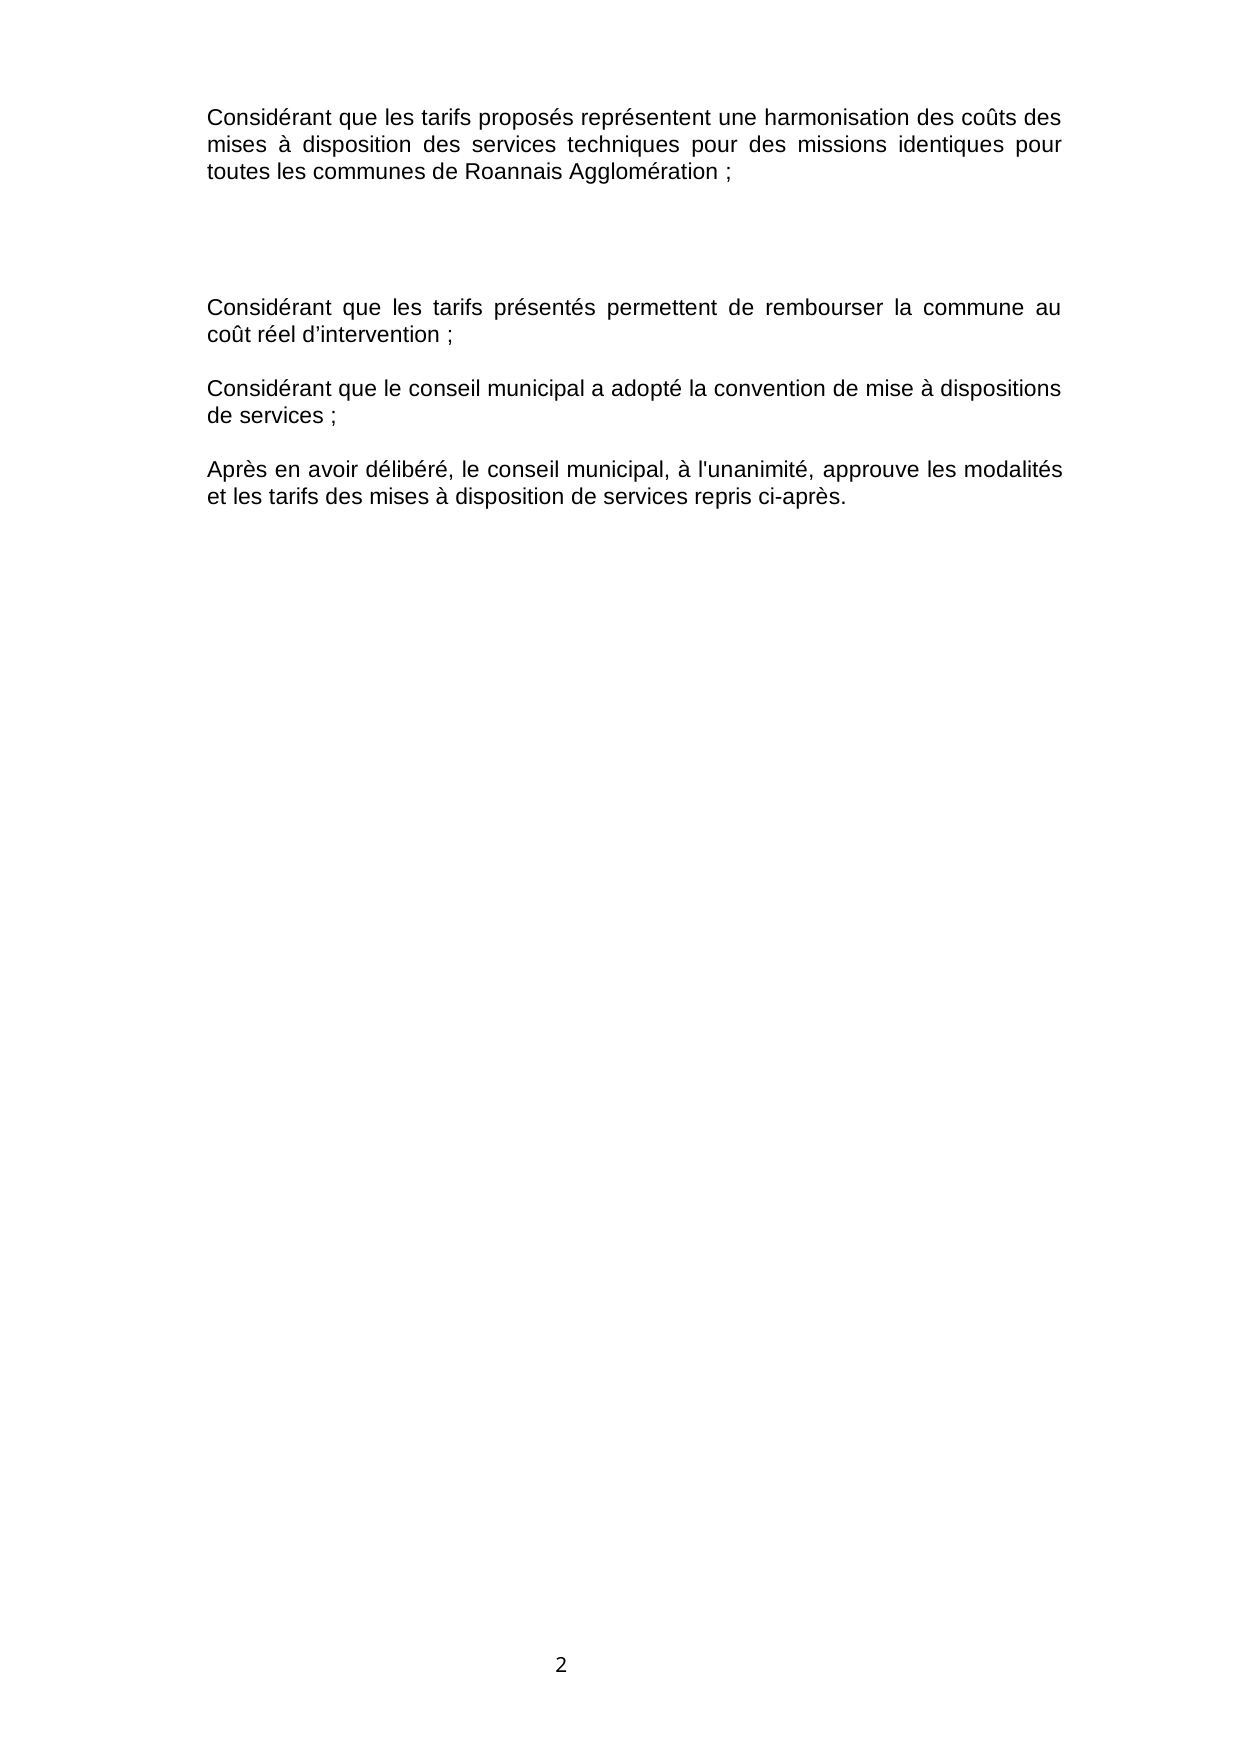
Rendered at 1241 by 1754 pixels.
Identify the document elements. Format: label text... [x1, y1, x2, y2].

text Après en avoir délibéré, le conseil municipal, à l'unanimité, approuve les modalités et les tarifs des mises à disposition de services repris ci-après. [207, 456, 1063, 510]
text Considérant que les tarifs proposés représentent une harmonisation des coûts des mises à disposition des services techniques pour des missions identiques pour toutes les communes de Roannais Agglomération ; [207, 103, 1063, 185]
text Considérant que le conseil municipal a adopté la convention de mise à dispositions de services ; [207, 374, 1063, 428]
text Considérant que les tarifs présentés permettent de rembourser la commune au coût réel d’intervention ; [207, 293, 1063, 347]
